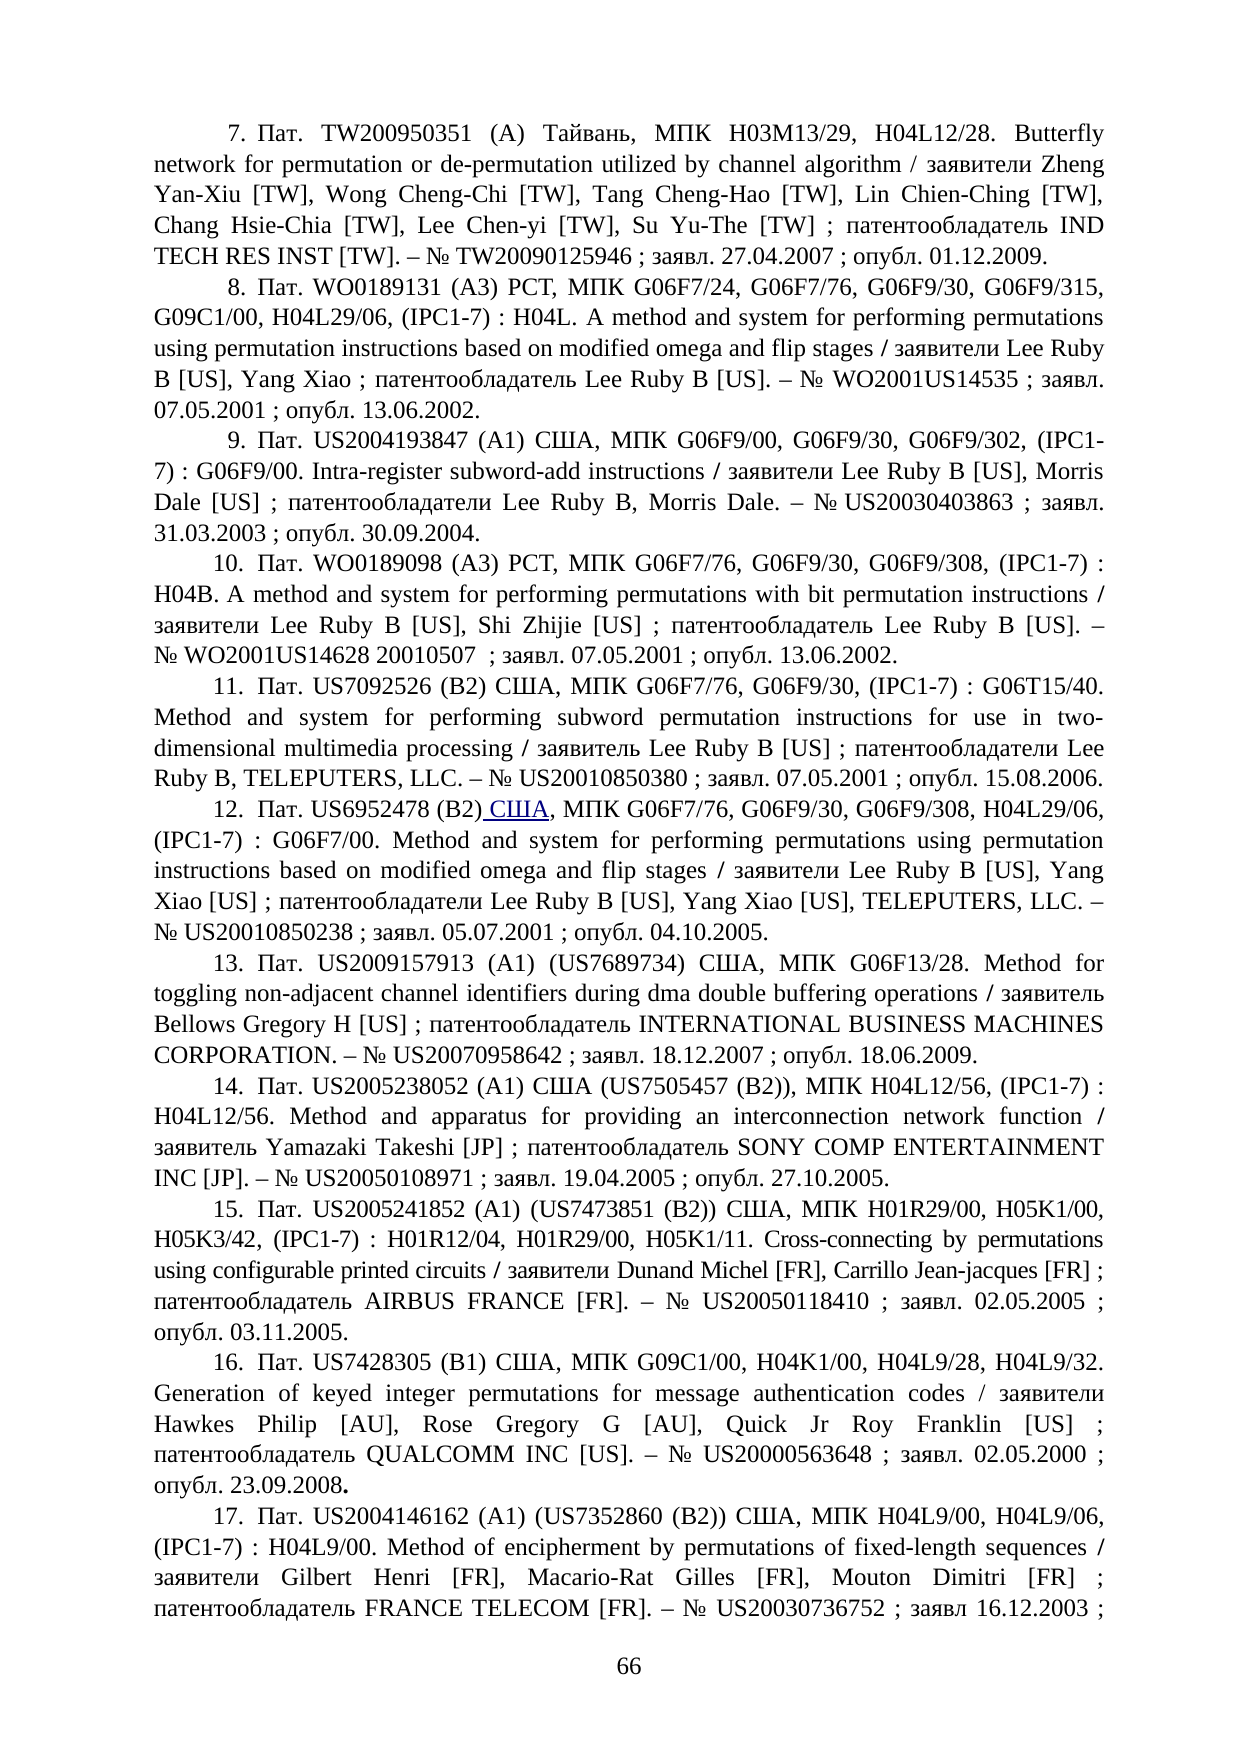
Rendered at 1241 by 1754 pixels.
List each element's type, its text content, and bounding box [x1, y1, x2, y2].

list Пат. US7428305 (B1) США, МПК G09C1/00, H04K1/00, H04L9/28, H04L9/32. Generation of keyed integer permutations for message authentication codes / заявители Hawkes Philip [AU], Rose Gregory G [AU], Quick Jr Roy Franklin [US] ; патентообладатель QUALCOMM INC [US]. – № US20000563648 ; заявл. 02.05.2000 ; oпубл. 23.09.2008. [153, 1347, 1104, 1499]
list Пат. US2005241852 (A1) (US7473851 (B2)) США, МПК H01R29/00, H05K1/00, H05K3/42, (IPC1-7) : H01R12/04, H01R29/00, H05K1/11. Cross-connecting by permutations using configurable printed circuits / заявители Dunand Michel [FR], Carrillo Jean-jacques [FR] ; патентообладатель AIRBUS FRANCE [FR]. – № US20050118410 ; заявл. 02.05.2005 ; опубл. 03.11.2005. [153, 1194, 1104, 1345]
list Пат. TW200950351 (A) Тайвань, МПК H03M13/29, H04L12/28. Butterfly network for permutation or de-permutation utilized by channel algorithm / заявители Zheng Yan-Xiu [TW], Wong Cheng-Chi [TW], Tang Cheng-Hao [TW], Lin Chien-Ching [TW], Chang Hsie-Chia [TW], Lee Chen-yi [TW], Su Yu-The [TW] ; патентообладатель IND TECH RES INST [TW]. – № TW20090125946 ; заявл. 27.04.2007 ; опубл. 01.12.2009. [153, 118, 1104, 270]
list Пат. US7092526 (В2) США, МПК G06F7/76, G06F9/30, (IPC1-7) : G06T15/40. Method and system for performing subword permutation instructions for use in two-dimensional multimedia processing / заявитель Lee Ruby B [US] ; патентообладатели Lee Ruby B, TELEPUTERS, LLC. – № US20010850380 ; заявл. 07.05.2001 ; опубл. 15.08.2006. [153, 671, 1104, 792]
list Пат. WO0189098 (A3) PCT, МПК G06F7/76, G06F9/30, G06F9/308, (IPC1-7) : H04B. A method and system for performing permutations with bit permutation instructions / заявители Lee Ruby B [US], Shi Zhijie [US] ; патентообладатель Lee Ruby B [US]. – № WO2001US14628 20010507 ; заявл. 07.05.2001 ; опубл. 13.06.2002. [153, 548, 1104, 669]
list Пат. US2005238052 (A1) США (US7505457 (B2)), МПК H04L12/56, (IPC1-7) : H04L12/56. Method and apparatus for providing an interconnection network function / заявитель Yamazaki Takeshi [JP] ; патентообладатель SONY COMP ENTERTAINMENT INC [JP]. – № US20050108971 ; заявл. 19.04.2005 ; опубл. 27.10.2005. [153, 1071, 1104, 1192]
list Пат. WO0189131 (A3) PCT, МПК G06F7/24, G06F7/76, G06F9/30, G06F9/315, G09C1/00, H04L29/06, (IPC1-7) : H04L. A method and system for performing permutations using permutation instructions based on modified omega and flip stages / заявители Lee Ruby B [US], Yang Xiao ; патентообладатель Lee Ruby B [US]. – № WO2001US14535 ; заявл. 07.05.2001 ; опубл. 13.06.2002. [153, 272, 1104, 423]
list Пат. US2004193847 (A1) США, МПК G06F9/00, G06F9/30, G06F9/302, (IPC1-7) : G06F9/00. Intra-register subword-add instructions / заявители Lee Ruby B [US], Morris Dale [US] ; патентообладатели Lee Ruby B, Morris Dale. – № US20030403863 ; заявл. 31.03.2003 ; опубл. 30.09.2004. [153, 425, 1104, 546]
list Пат. US2009157913 (A1) (US7689734) США, МПК G06F13/28. Method for toggling non-adjacent channel identifiers during dma double buffering operations / заявитель Bellows Gregory H [US] ; патентообладатель INTERNATIONAL BUSINESS MACHINES CORPORATION. – № US20070958642 ; заявл. 18.12.2007 ; опубл. 18.06.2009. [153, 948, 1104, 1069]
list Пат. US6952478 (B2) США, МПК G06F7/76, G06F9/30, G06F9/308, H04L29/06, (IPC1-7) : G06F7/00. Method and system for performing permutations using permutation instructions based on modified omega and flip stages / заявители Lee Ruby B [US], Yang Xiao [US] ; патентообладатели Lee Ruby B [US], Yang Xiao [US], TELEPUTERS, LLC. – № US20010850238 ; заявл. 05.07.2001 ; опубл. 04.10.2005. [153, 794, 1104, 946]
